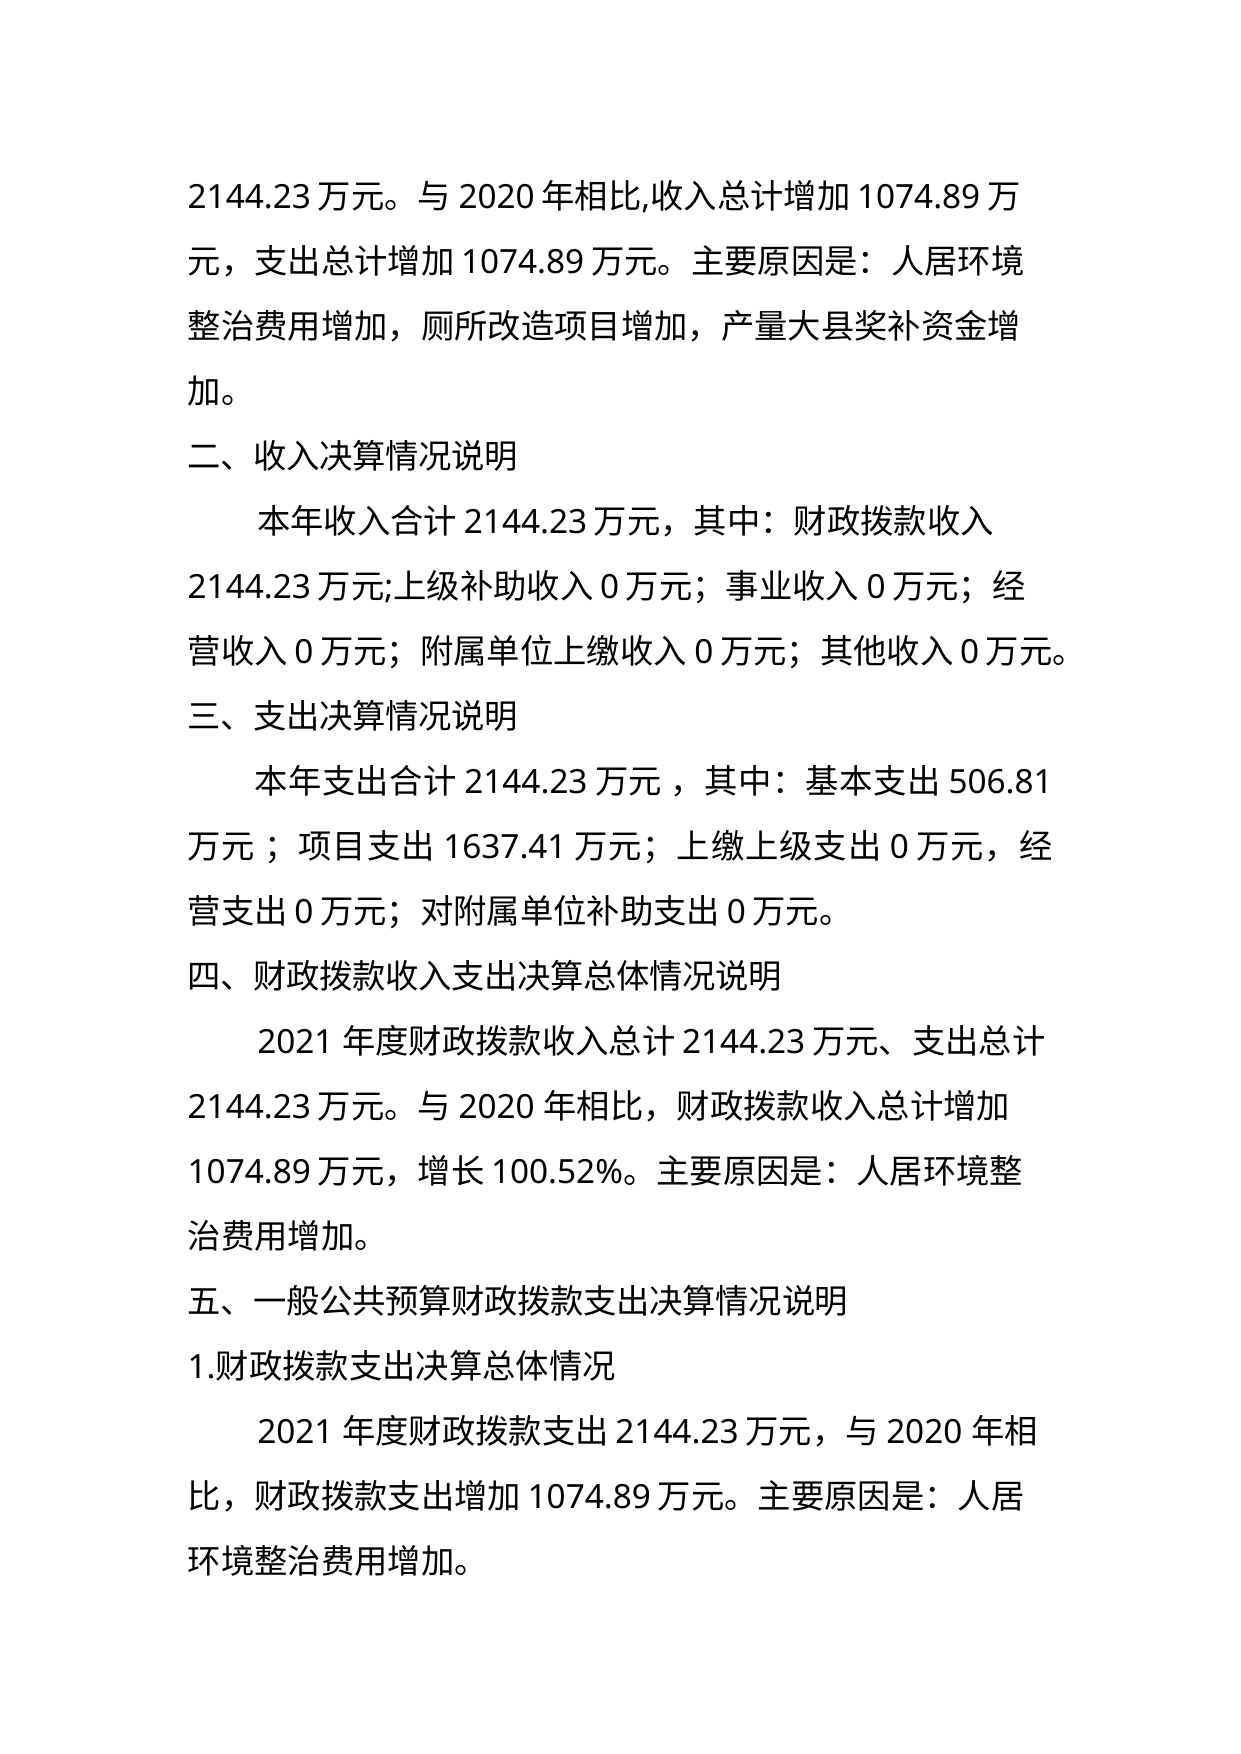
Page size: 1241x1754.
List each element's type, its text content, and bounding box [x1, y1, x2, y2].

text 本年收入合计2144.23万元，其中：财政拨款收入2144.23万元;上级补助收入0万元；事业收入 0万元；经营收入0万元；附属单位上缴收入 0万元；其他收入0万元。 [187, 487, 1053, 682]
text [187, 162, 1053, 422]
text 三、支出决算情况说明 [187, 682, 1053, 747]
text 二、收入决算情况说明 [187, 422, 1053, 487]
text 2021 年度财政拨款支出2144.23万元，与 2020 年相比，财政拨款支出增加1074.89万元。主要原因是：人居环境整治费用增加。 [187, 1397, 1053, 1592]
text 四、财政拨款收入支出决算总体情况说明 [187, 942, 1053, 1007]
text 五、一般公共预算财政拨款支出决算情况说明 [187, 1267, 1053, 1332]
text 本年支出合计2144.23万元 ，其中：基本支出506.81万元 ；项目支出1637.41万元；上缴上级支出0万元，经营支出0万元；对附属单位补助支出0万元。 [187, 747, 1053, 942]
text 2021 年度财政拨款收入总计2144.23万元、支出总计2144.23万元。与 2020 年相比，财政拨款收入总计增加1074.89万元，增长100.52%。主要原因是：人居环境整治费用增加。 [187, 1007, 1053, 1267]
text 1.财政拨款支出决算总体情况 [187, 1332, 1053, 1397]
